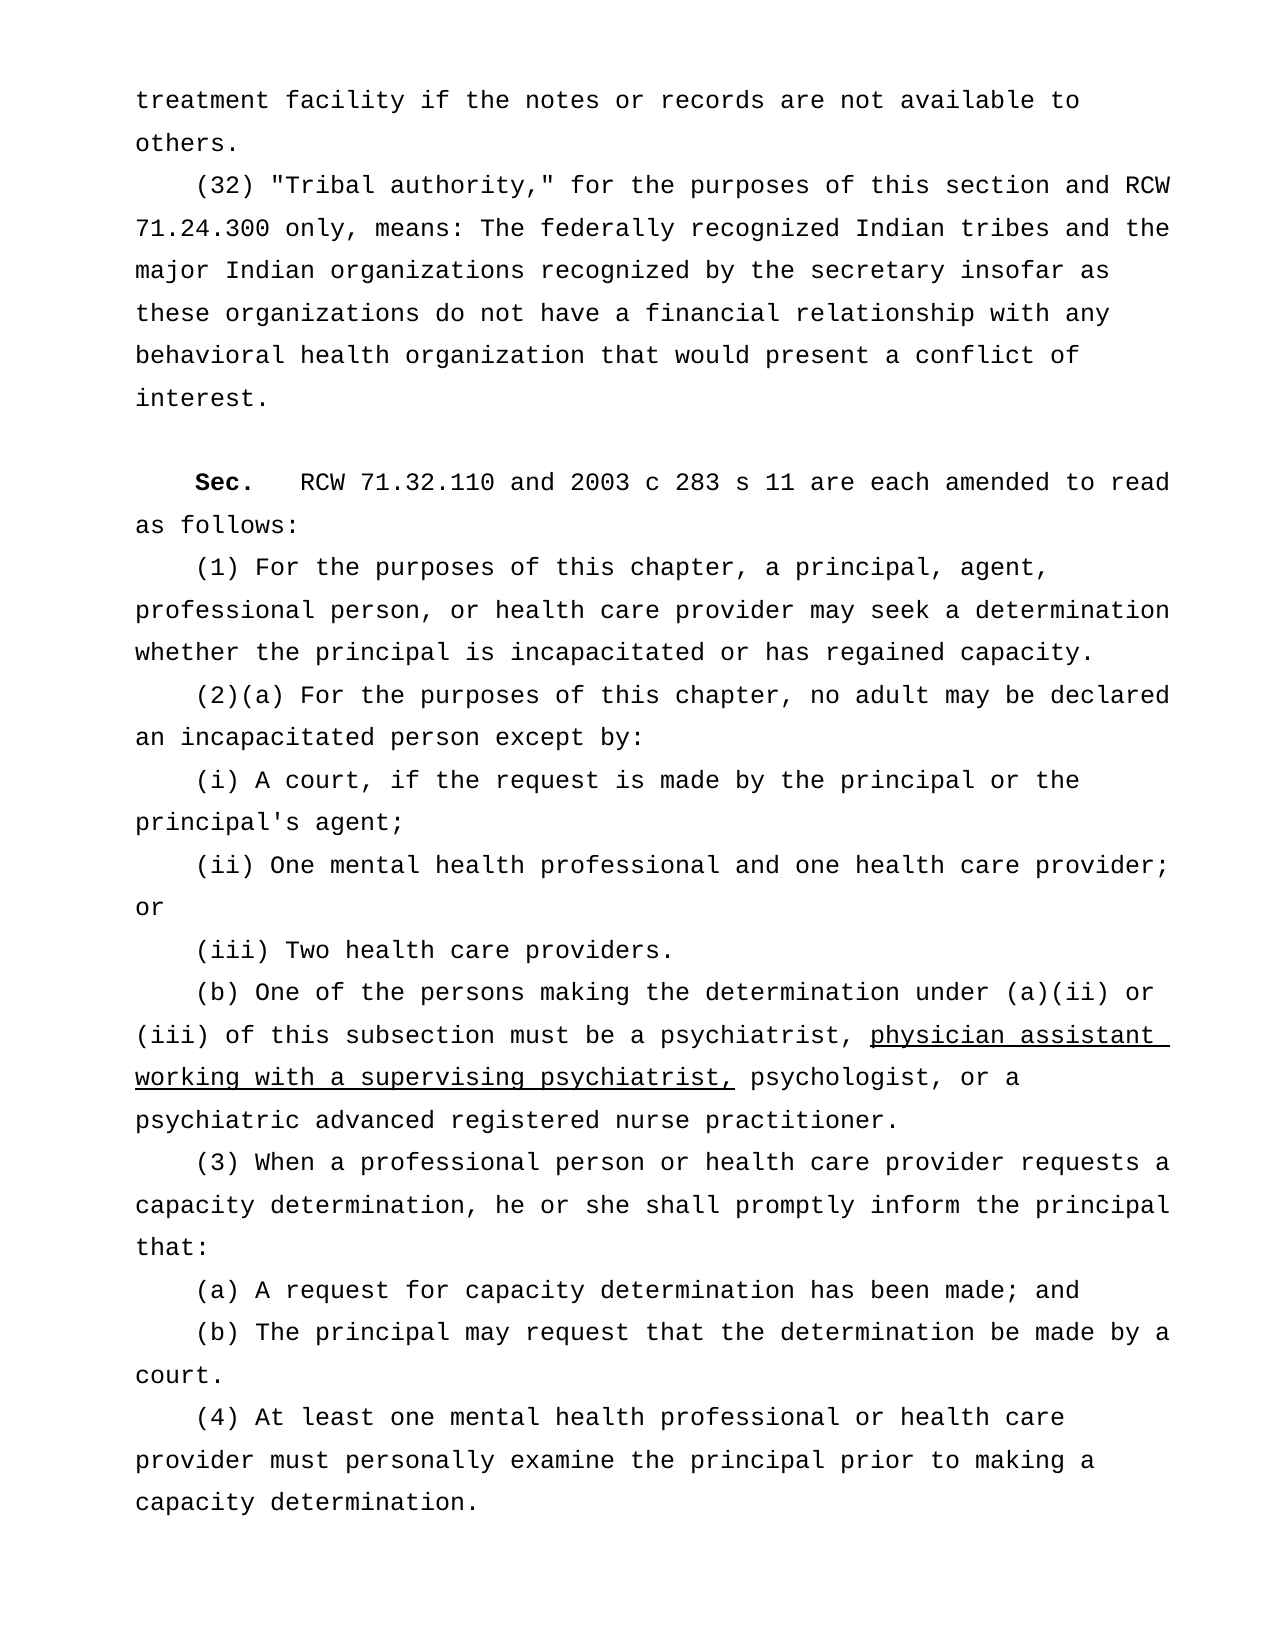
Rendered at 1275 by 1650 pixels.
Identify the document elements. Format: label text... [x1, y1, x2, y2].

text (a) A request for capacity determination has been made; and [135, 1264, 1170, 1307]
text (3) When a professional person or health care provider requests a capacity determination, he or she shall promptly inform the principal that: [135, 1137, 1170, 1264]
text (4) At least one mental health professional or health care provider must personally examine the principal prior to making a capacity determination. [135, 1392, 1170, 1519]
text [135, 75, 1170, 160]
text (iii) Two health care providers. [135, 924, 1170, 967]
text (b) One of the persons making the determination under (a)(ii) or (iii) of this subsection must be a psychiatrist, physician assistant working with a supervising psychiatrist, psychologist, or a psychiatric advanced registered nurse practitioner. [135, 967, 1170, 1137]
text (i) A court, if the request is made by the principal or the principal's agent; [135, 754, 1170, 839]
text (1) For the purposes of this chapter, a principal, agent, professional person, or health care provider may seek a determination whether the principal is incapacitated or has regained capacity. [135, 542, 1170, 669]
text (b) The principal may request that the determination be made by a court. [135, 1307, 1170, 1392]
text (2)(a) For the purposes of this chapter, no adult may be declared an incapacitated person except by: [135, 669, 1170, 754]
text (ii) One mental health professional and one health care provider; or [135, 839, 1170, 924]
text (32) "Tribal authority," for the purposes of this section and RCW 71.24.300 only, means: The federally recognized Indian tribes and the major Indian organizations recognized by the secretary insofar as these organizations do not have a financial relationship with any behavioral health organization that would present a conflict of interest. [135, 160, 1170, 415]
text Sec. RCW 71.32.110 and 2003 c 283 s 11 are each amended to read as follows: [135, 457, 1170, 542]
